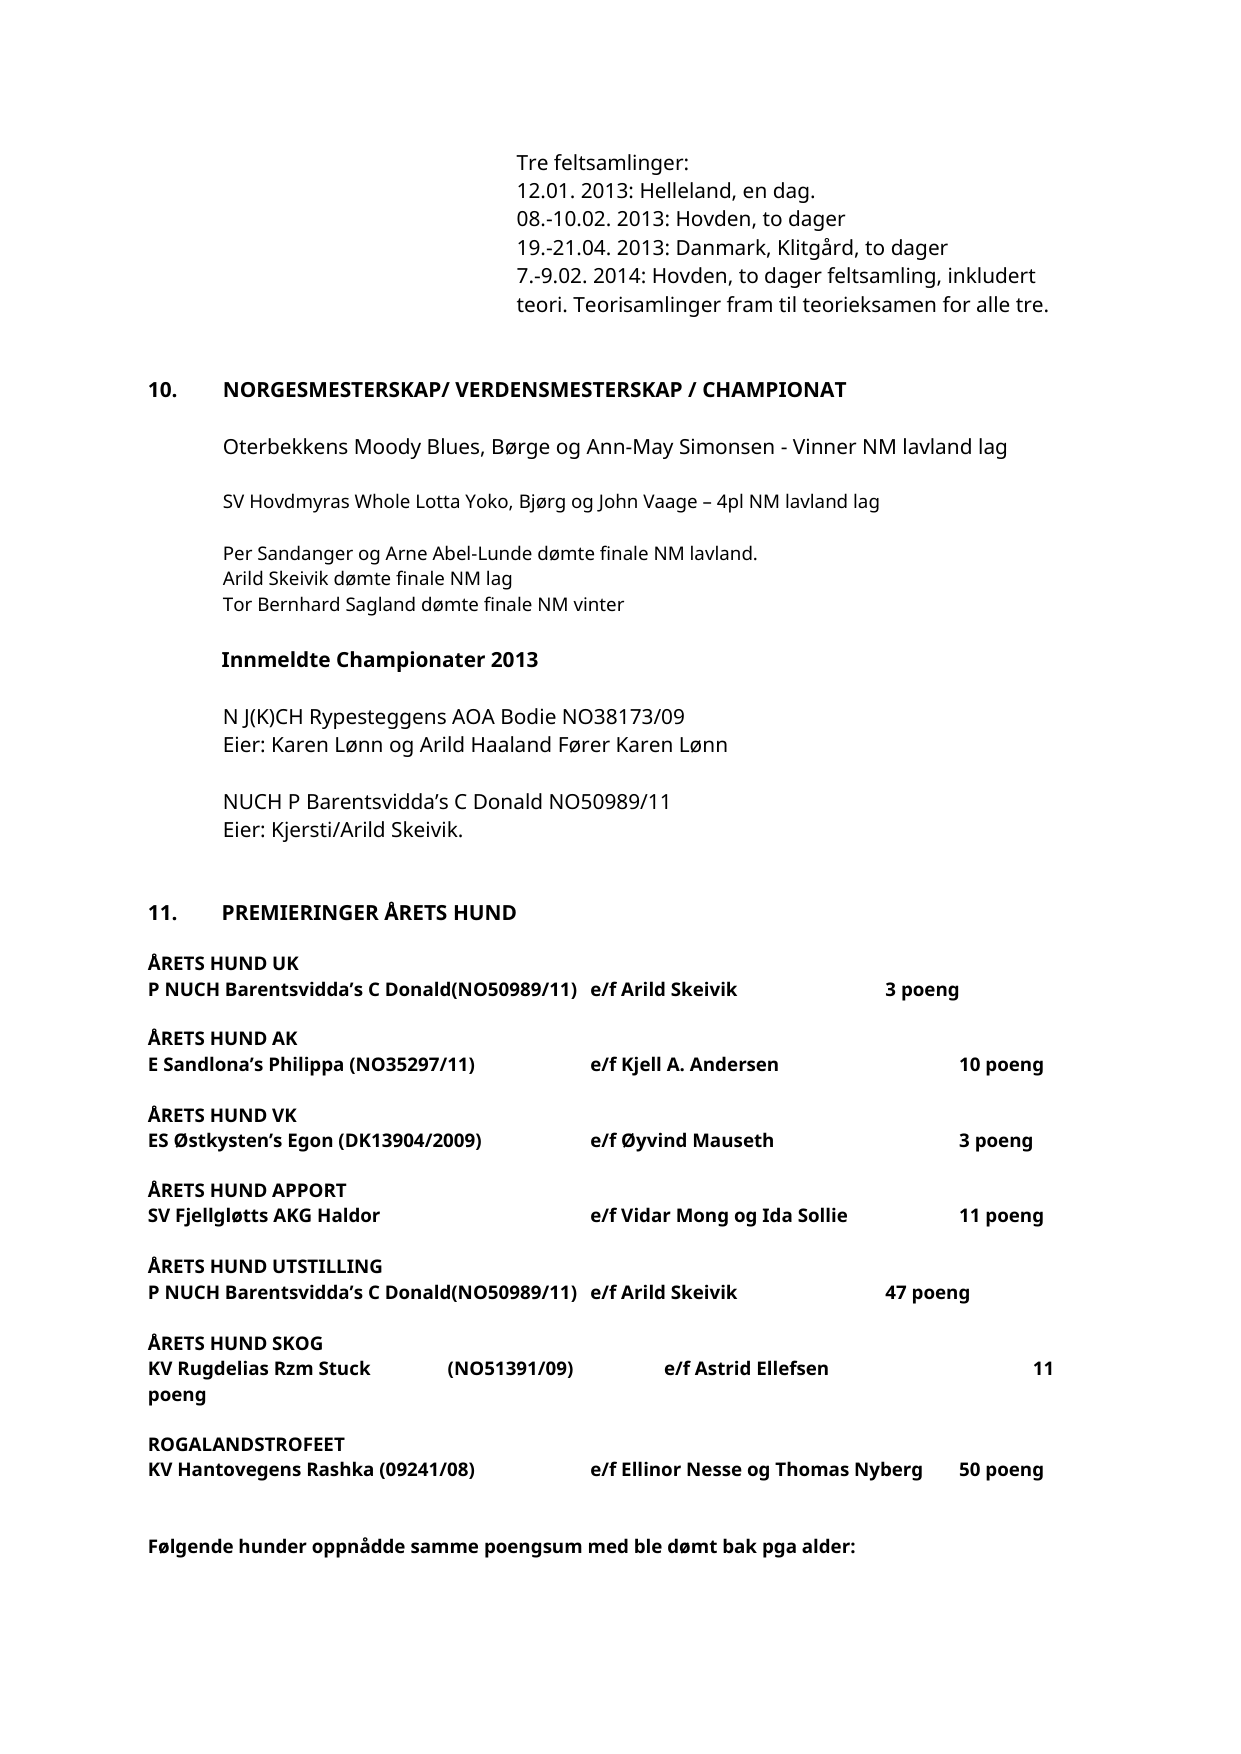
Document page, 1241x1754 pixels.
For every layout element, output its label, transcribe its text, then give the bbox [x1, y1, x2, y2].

list NORGESMESTERSKAP/ VERDENSMESTERSKAP / CHAMPIONAT [148, 375, 1093, 403]
text 08.-10.02. 2013: Hovden, to dager [516, 204, 1093, 233]
text ÅRETS HUND SKOG [148, 1330, 1093, 1356]
text P NUCH Barentsvidda’s C Donald(NO50989/11) e/f Arild Skeivik 47 poeng [148, 1279, 1093, 1305]
text P NUCH Barentsvidda’s C Donald(NO50989/11) e/f Arild Skeivik 3 poeng [148, 976, 1093, 1001]
text ÅRETS HUND VK [148, 1102, 1093, 1127]
text Arild Skeivik dømte finale NM lag [223, 565, 1093, 591]
text 11. PREMIERINGER ÅRETS HUND [148, 898, 1093, 926]
text E Sandlona’s Philippa (NO35297/11) e/f Kjell A. Andersen 10 poeng [148, 1051, 1093, 1076]
text 7.-9.02. 2014: Hovden, to dager feltsamling, inkludert teori. Teorisamlinger fram til teorieksamen for alle tre. [516, 261, 1093, 318]
text Eier: Karen Lønn og Arild Haaland Fører Karen Lønn [223, 730, 1093, 759]
text ÅRETS HUND AK [148, 1025, 1093, 1051]
text ÅRETS HUND UK [148, 950, 1093, 976]
text Innmeldte Championater 2013 [148, 645, 1093, 673]
text ÅRETS HUND APPORT [148, 1177, 1093, 1203]
text Oterbekkens Moody Blues, Børge og Ann-May Simonsen - Vinner NM lavland lag [223, 432, 1093, 460]
text KV Hantovegens Rashka (09241/08) e/f Ellinor Nesse og Thomas Nyberg 50 poeng [148, 1456, 1093, 1482]
text Tor Bernhard Sagland dømte finale NM vinter [223, 591, 1093, 616]
text ES Østkysten’s Egon (DK13904/2009) e/f Øyvind Mauseth 3 poeng [148, 1127, 1093, 1153]
text NUCH P Barentsvidda’s C Donald NO50989/11 [223, 787, 1093, 816]
text 12.01. 2013: Helleland, en dag. [516, 176, 1093, 204]
text ROGALANDSTROFEET [148, 1431, 1093, 1456]
text SV Hovdmyras Whole Lotta Yoko, Bjørg og John Vaage – 4pl NM lavland lag [223, 489, 1093, 514]
text Følgende hunder oppnådde samme poengsum med ble dømt bak pga alder: [148, 1533, 1093, 1558]
text SV Fjellgløtts AKG Haldor e/f Vidar Mong og Ida Sollie 11 poeng [148, 1203, 1093, 1228]
text N J(K)CH Rypesteggens AOA Bodie NO38173/09 [223, 702, 1093, 730]
text KV Rugdelias Rzm Stuck (NO51391/09) e/f Astrid Ellefsen 11 poeng [148, 1356, 1093, 1407]
text 19.-21.04. 2013: Danmark, Klitgård, to dager [516, 233, 1093, 261]
text Eier: Kjersti/Arild Skeivik. [223, 816, 1093, 844]
text Tre feltsamlinger: [516, 148, 1093, 176]
text ÅRETS HUND UTSTILLING [148, 1254, 1093, 1279]
text Per Sandanger og Arne Abel-Lunde dømte finale NM lavland. [223, 540, 1093, 565]
